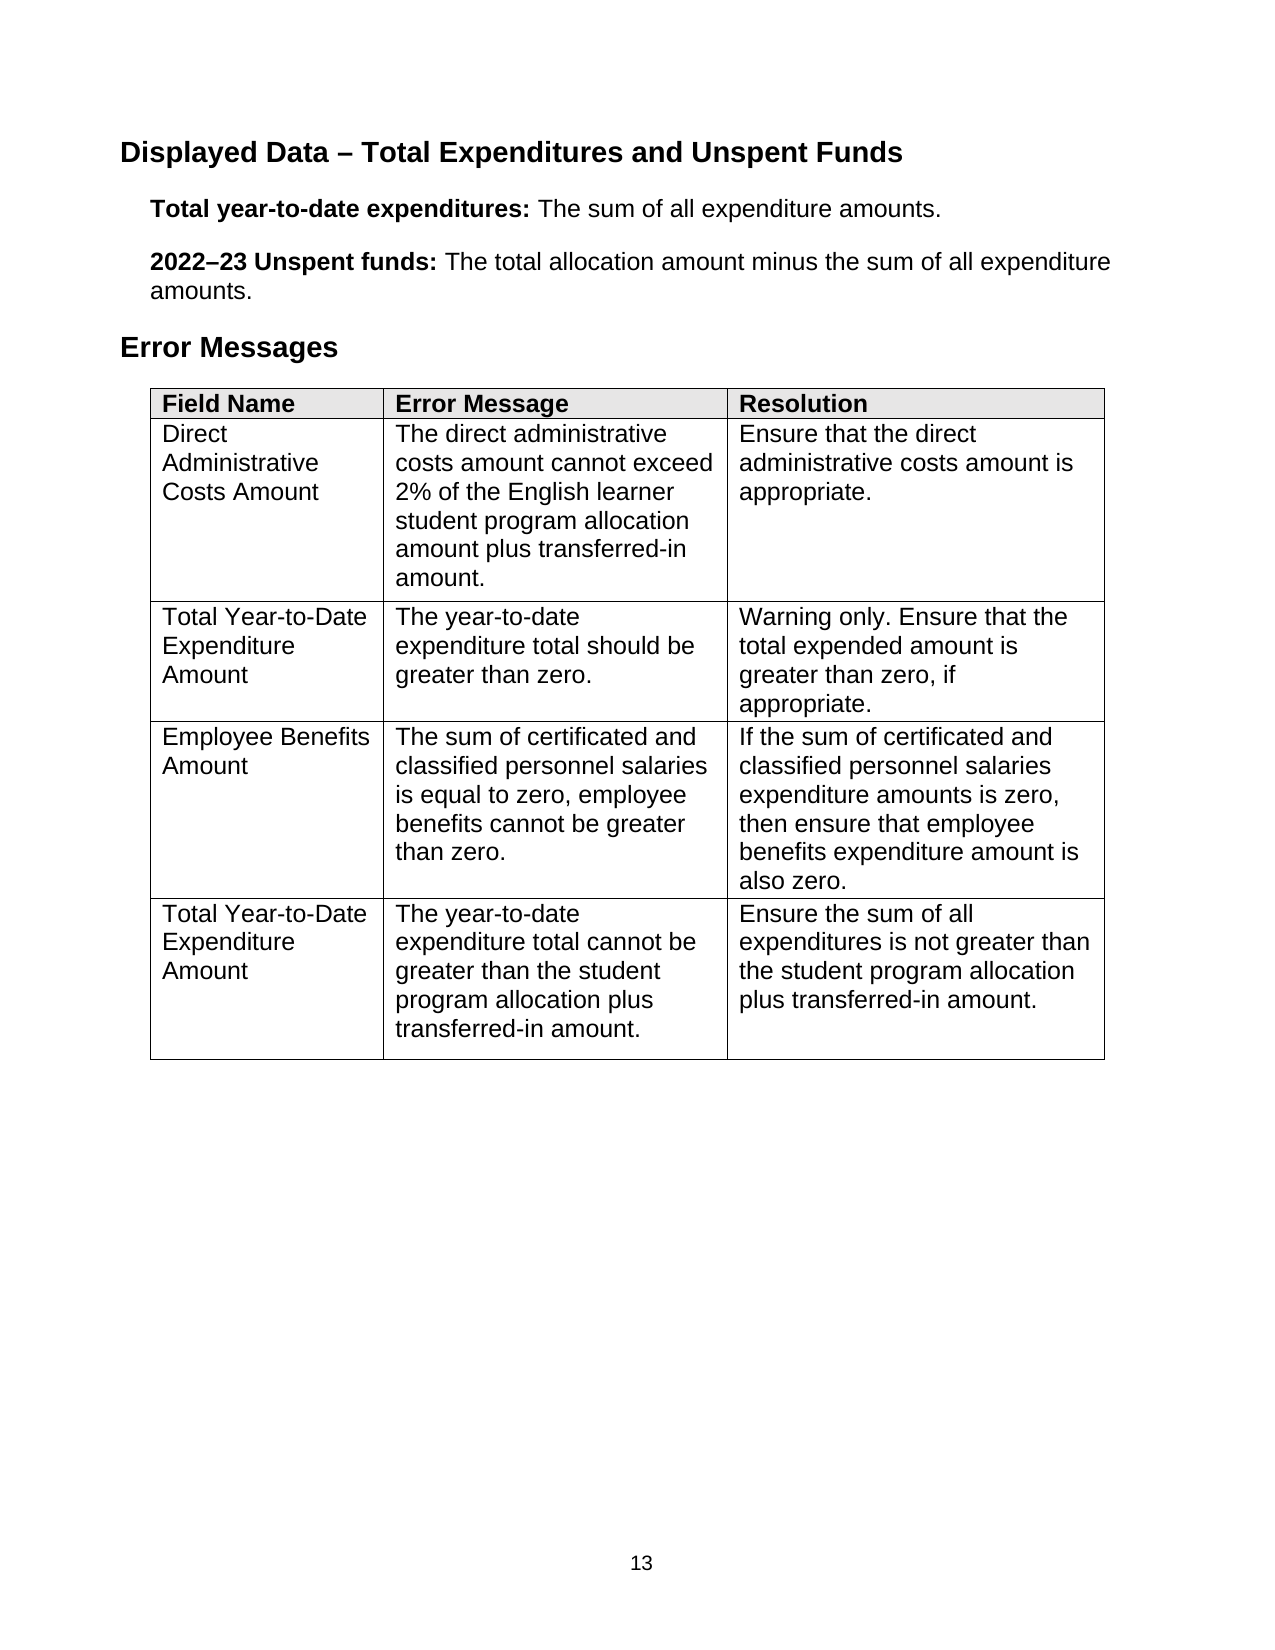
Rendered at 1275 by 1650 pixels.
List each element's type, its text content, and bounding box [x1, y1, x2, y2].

table_cell Warning only. Ensure that the total expended amount is greater than zero, if appropriate. [728, 602, 1104, 721]
text Total year-to-date expenditures: The sum of all expenditure amounts. [150, 193, 1162, 222]
table_cell The direct administrative costs amount cannot exceed 2% of the English learner student program allocation amount plus transferred-in amount. [384, 419, 727, 601]
subtitle Error Messages [120, 330, 1162, 363]
table_header Resolution [728, 389, 1104, 418]
table_cell Ensure that the direct administrative costs amount is appropriate. [728, 419, 1104, 601]
table_header Error Message [384, 389, 727, 418]
table_cell The year-to-date expenditure total cannot be greater than the student program allocation plus transferred-in amount. [384, 899, 727, 1059]
table_header Field Name [151, 389, 383, 418]
table_cell The sum of certificated and classified personnel salaries is equal to zero, employee benefits cannot be greater than zero. [384, 722, 727, 898]
text 2022–23 Unspent funds: The total allocation amount minus the sum of all expenditure amounts. [150, 247, 1162, 305]
table_cell Employee Benefits Amount [151, 722, 383, 898]
table_cell Ensure the sum of all expenditures is not greater than the student program allocation plus transferred-in amount. [728, 899, 1104, 1059]
table_cell Direct Administrative Costs Amount [151, 419, 383, 601]
table_cell Total Year-to-Date Expenditure Amount [151, 899, 383, 1059]
table_cell Total Year-to-Date Expenditure Amount [151, 602, 383, 721]
table_cell The year-to-date expenditure total should be greater than zero. [384, 602, 727, 721]
subtitle Displayed Data – Total Expenditures and Unspent Funds [120, 135, 1162, 168]
table_cell If the sum of certificated and classified personnel salaries expenditure amounts is zero, then ensure that employee benefits expenditure amount is also zero. [728, 722, 1104, 898]
